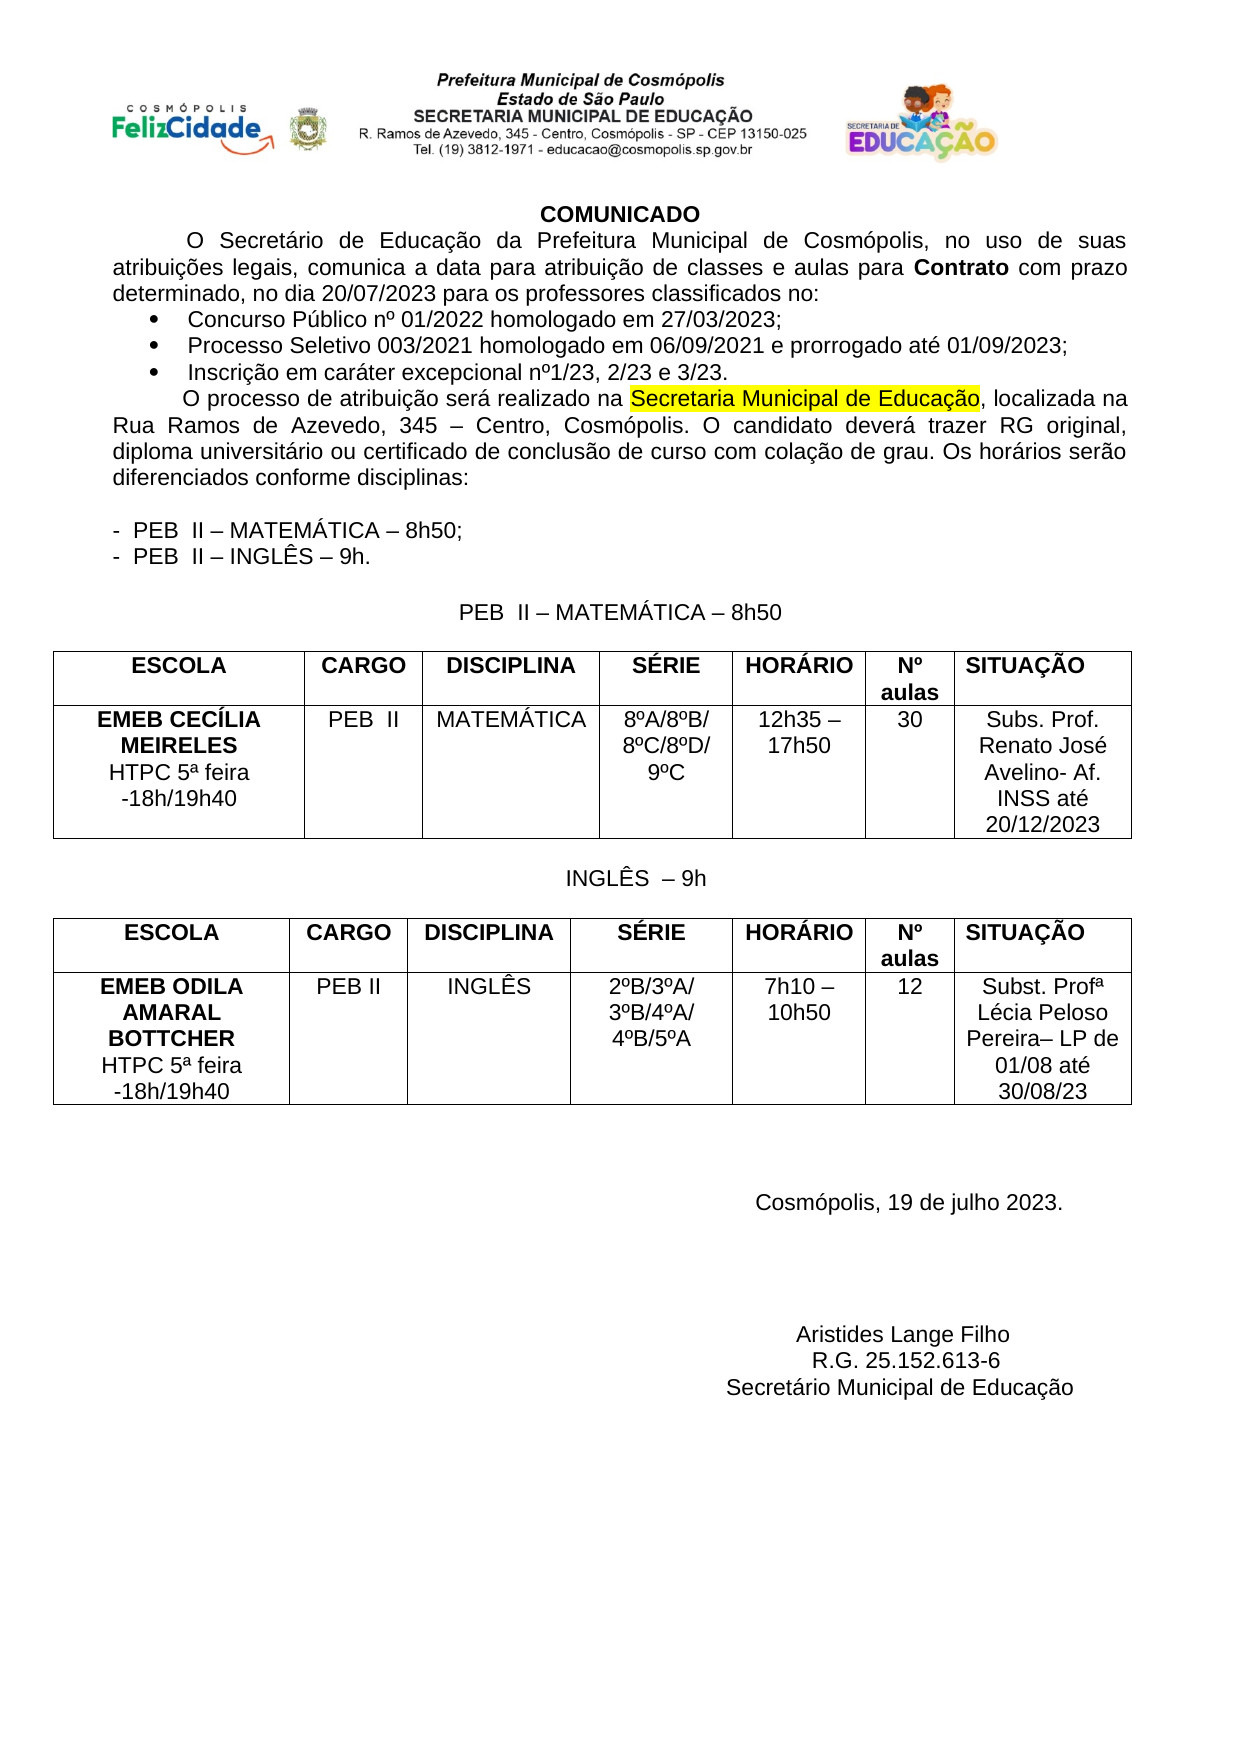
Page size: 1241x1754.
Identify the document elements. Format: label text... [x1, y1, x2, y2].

table_header CARGO [305, 652, 422, 705]
table_cell 7h10 – 10h50 [733, 973, 865, 1104]
table_header DISCIPLINA [408, 919, 570, 972]
table_cell Subst. Profª Lécia Peloso Pereira– LP de 01/08 até 30/08/23 [955, 973, 1131, 1104]
table_cell 30 [866, 706, 954, 838]
text INGLÊS – 9h [112, 865, 1128, 891]
table_header SÉRIE [600, 652, 732, 705]
text - PEB II – INGLÊS – 9h. [112, 543, 1128, 570]
text PEB II – MATEMÁTICA – 8h50 [112, 598, 1128, 625]
table_cell 12 [866, 973, 954, 1104]
table_header SÉRIE [571, 919, 732, 972]
table_header SITUAÇÃO [955, 652, 1131, 705]
table_cell EMEB ODILA AMARAL BOTTCHER HTPC 5ª feira -18h/19h40 [54, 973, 289, 1104]
table_cell 12h35 – 17h50 [733, 706, 865, 838]
list Inscrição em caráter excepcional nº1/23, 2/23 e 3/23. [150, 359, 1128, 385]
table_cell EMEB CECÍLIA MEIRELES HTPC 5ª feira -18h/19h40 [54, 706, 304, 838]
table_cell MATEMÁTICA [423, 706, 599, 838]
table_cell INGLÊS [408, 973, 570, 1104]
table_header Nº aulas [866, 652, 954, 705]
table_header CARGO [290, 919, 407, 972]
table_header ESCOLA [54, 919, 289, 972]
list Concurso Público nº 01/2022 homologado em 27/03/2023; [150, 306, 1128, 332]
table_header DISCIPLINA [423, 652, 599, 705]
table_cell PEB II [305, 706, 422, 838]
table_cell Subs. Prof. Renato José Avelino- Af. INSS até 20/12/2023 [955, 706, 1131, 838]
text O Secretário de Educação da Prefeitura Municipal de Cosmópolis, no uso de suas atribuições legais, comunica a data para atribuição de classes e aulas para Contrato com prazo determinado, no dia 20/07/2023 para os professores classificados no: [112, 227, 1128, 306]
table_header ESCOLA [54, 652, 304, 705]
text Cosmópolis, 19 de julho 2023. [112, 1189, 1128, 1216]
table_header Nº aulas [866, 919, 954, 972]
picture [112, 73, 999, 172]
text O processo de atribuição será realizado na Secretaria Municipal de Educação, localizada na Rua Ramos de Azevedo, 345 – Centro, Cosmópolis. O candidato deverá trazer RG original, diploma universitário ou certificado de conclusão de curso com colação de grau. Os horários serão diferenciados conforme disciplinas: [112, 385, 1128, 491]
text Aristides Lange Filho [112, 1321, 1128, 1347]
table_header SITUAÇÃO [955, 919, 1131, 972]
text - PEB II – MATEMÁTICA – 8h50; [112, 517, 1128, 543]
table_header HORÁRIO [733, 919, 865, 972]
text Secretário Municipal de Educação [112, 1374, 1128, 1400]
table_cell 8ºA/8ºB/ 8ºC/8ºD/ 9ºC [600, 706, 732, 838]
text COMUNICADO [112, 201, 1128, 227]
table_header HORÁRIO [733, 652, 865, 705]
text R.G. 25.152.613-6 [112, 1347, 1128, 1374]
table_cell 2ºB/3ºA/3ºB/4ºA/4ºB/5ºA [571, 973, 732, 1104]
table_cell PEB II [290, 973, 407, 1104]
list Processo Seletivo 003/2021 homologado em 06/09/2021 e prorrogado até 01/09/2023; [150, 332, 1128, 359]
